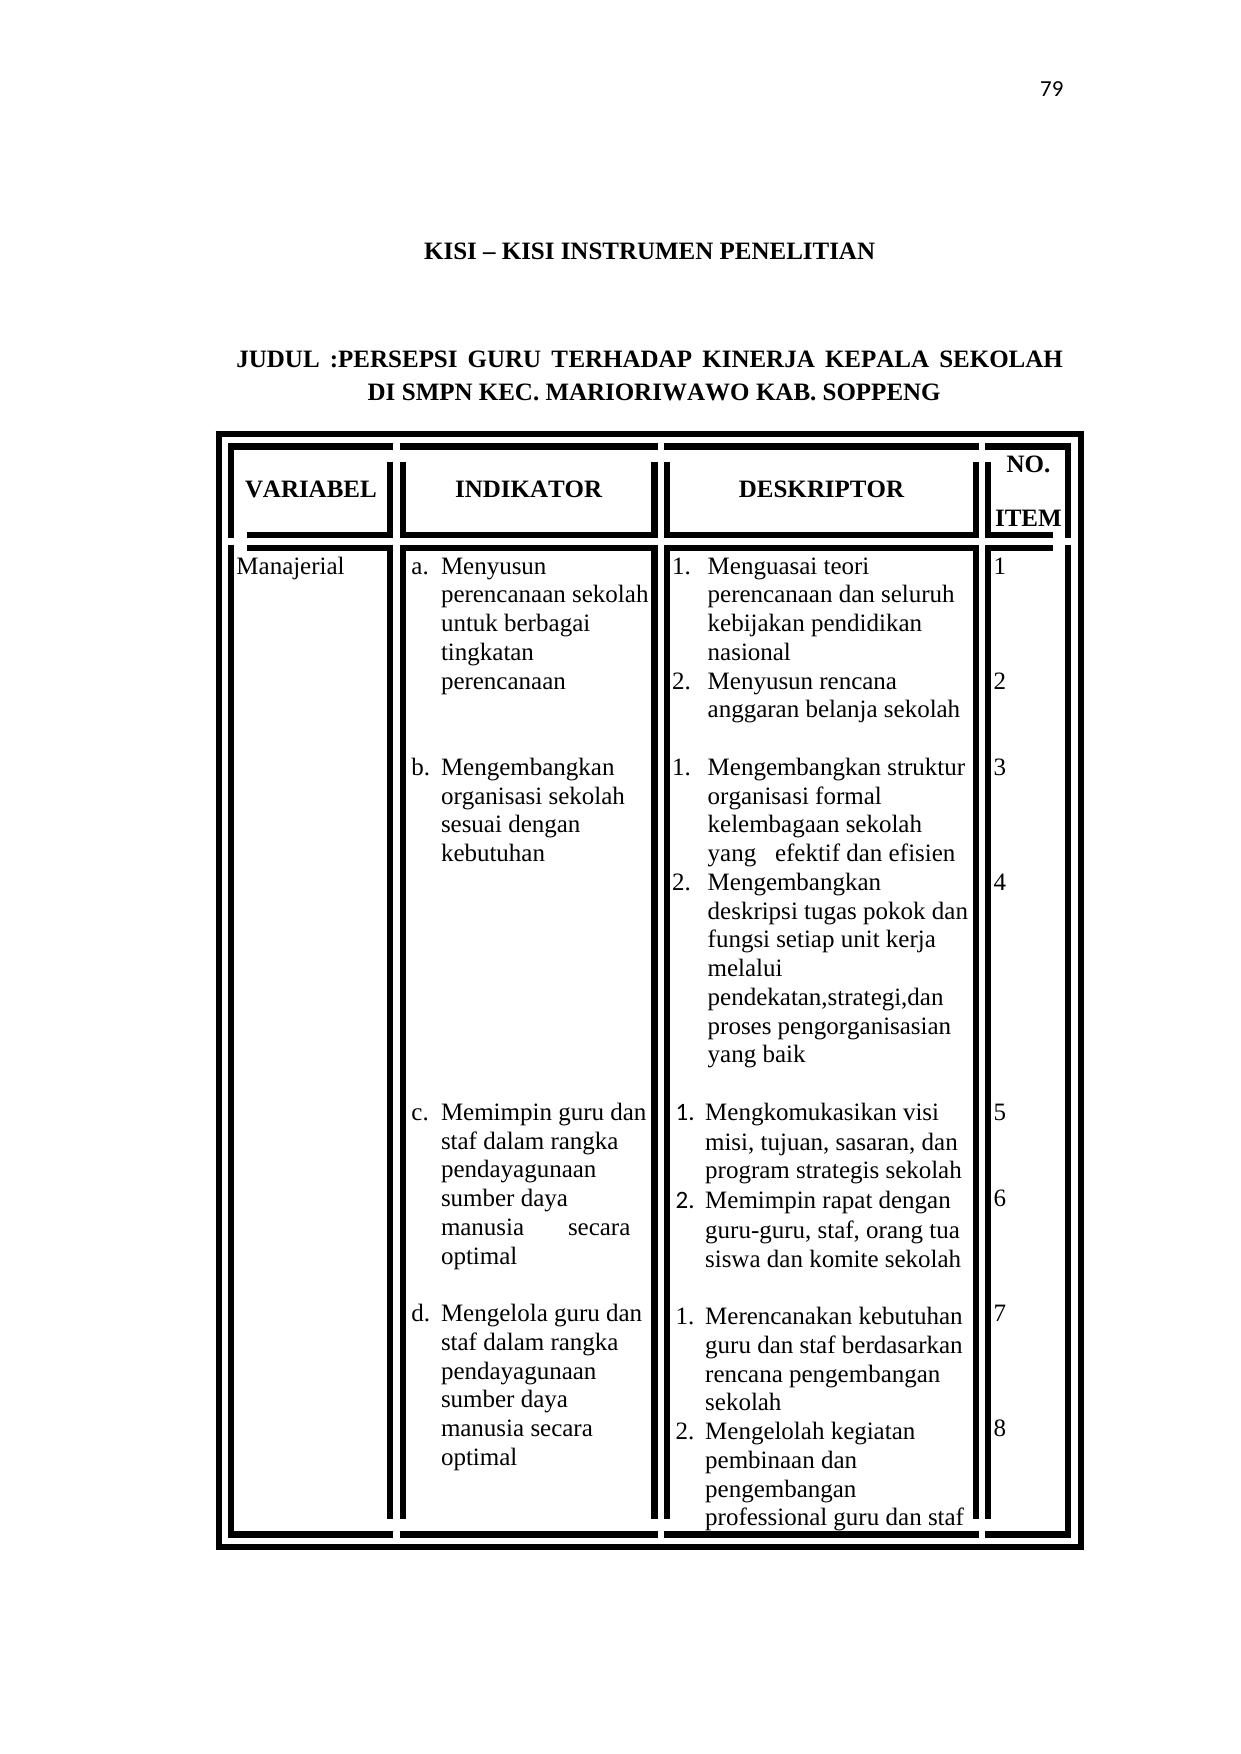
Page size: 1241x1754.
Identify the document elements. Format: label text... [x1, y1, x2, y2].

table_header DESKRIPTOR [661, 437, 982, 532]
table_cell 1 2 3 4 5 6 7 8 [982, 532, 1074, 1531]
table_header NO. ITEM [982, 437, 1074, 532]
table_header VARIABEL [225, 437, 396, 532]
table_cell Menyusun perencanaan sekolah untuk berbagai tingkatan perencanaan Mengembangkan organisasi sekolah sesuai dengan kebutuhan Memimpin guru dan staf dalam rangka pendayagunaan sumber daya manusia secara optimal Mengelola guru dan staf dalam rangka pendayagunaan sumber daya manusia secara optimal [396, 532, 661, 1531]
text KISI – KISI INSTRUMEN PENELITIAN [236, 236, 1063, 265]
table_header INDIKATOR [396, 437, 661, 532]
text JUDUL :PERSEPSI GURU TERHADAP KINERJA KEPALA SEKOLAH DI SMPN KEC. MARIORIWAWO KAB. SOPPENG [236, 344, 1063, 406]
table_cell Manajerial [225, 532, 396, 1531]
table_cell Menguasai teori perencanaan dan seluruh kebijakan pendidikan nasional Menyusun rencana anggaran belanja sekolah Mengembangkan struktur organisasi formal kelembagaan sekolah yang efektif dan efisien Mengembangkan deskripsi tugas pokok dan fungsi setiap unit kerja melalui pendekatan,strategi,dan proses pengorganisasian yang baik Mengkomukasikan visi misi, tujuan, sasaran, dan program strategis sekolah Memimpin rapat dengan guru-guru, staf, orang tua siswa dan komite sekolah Merencanakan kebutuhan guru dan staf berdasarkan rencana pengembangan sekolah Mengelolah kegiatan pembinaan dan pengembangan professional guru dan staf [661, 532, 982, 1531]
